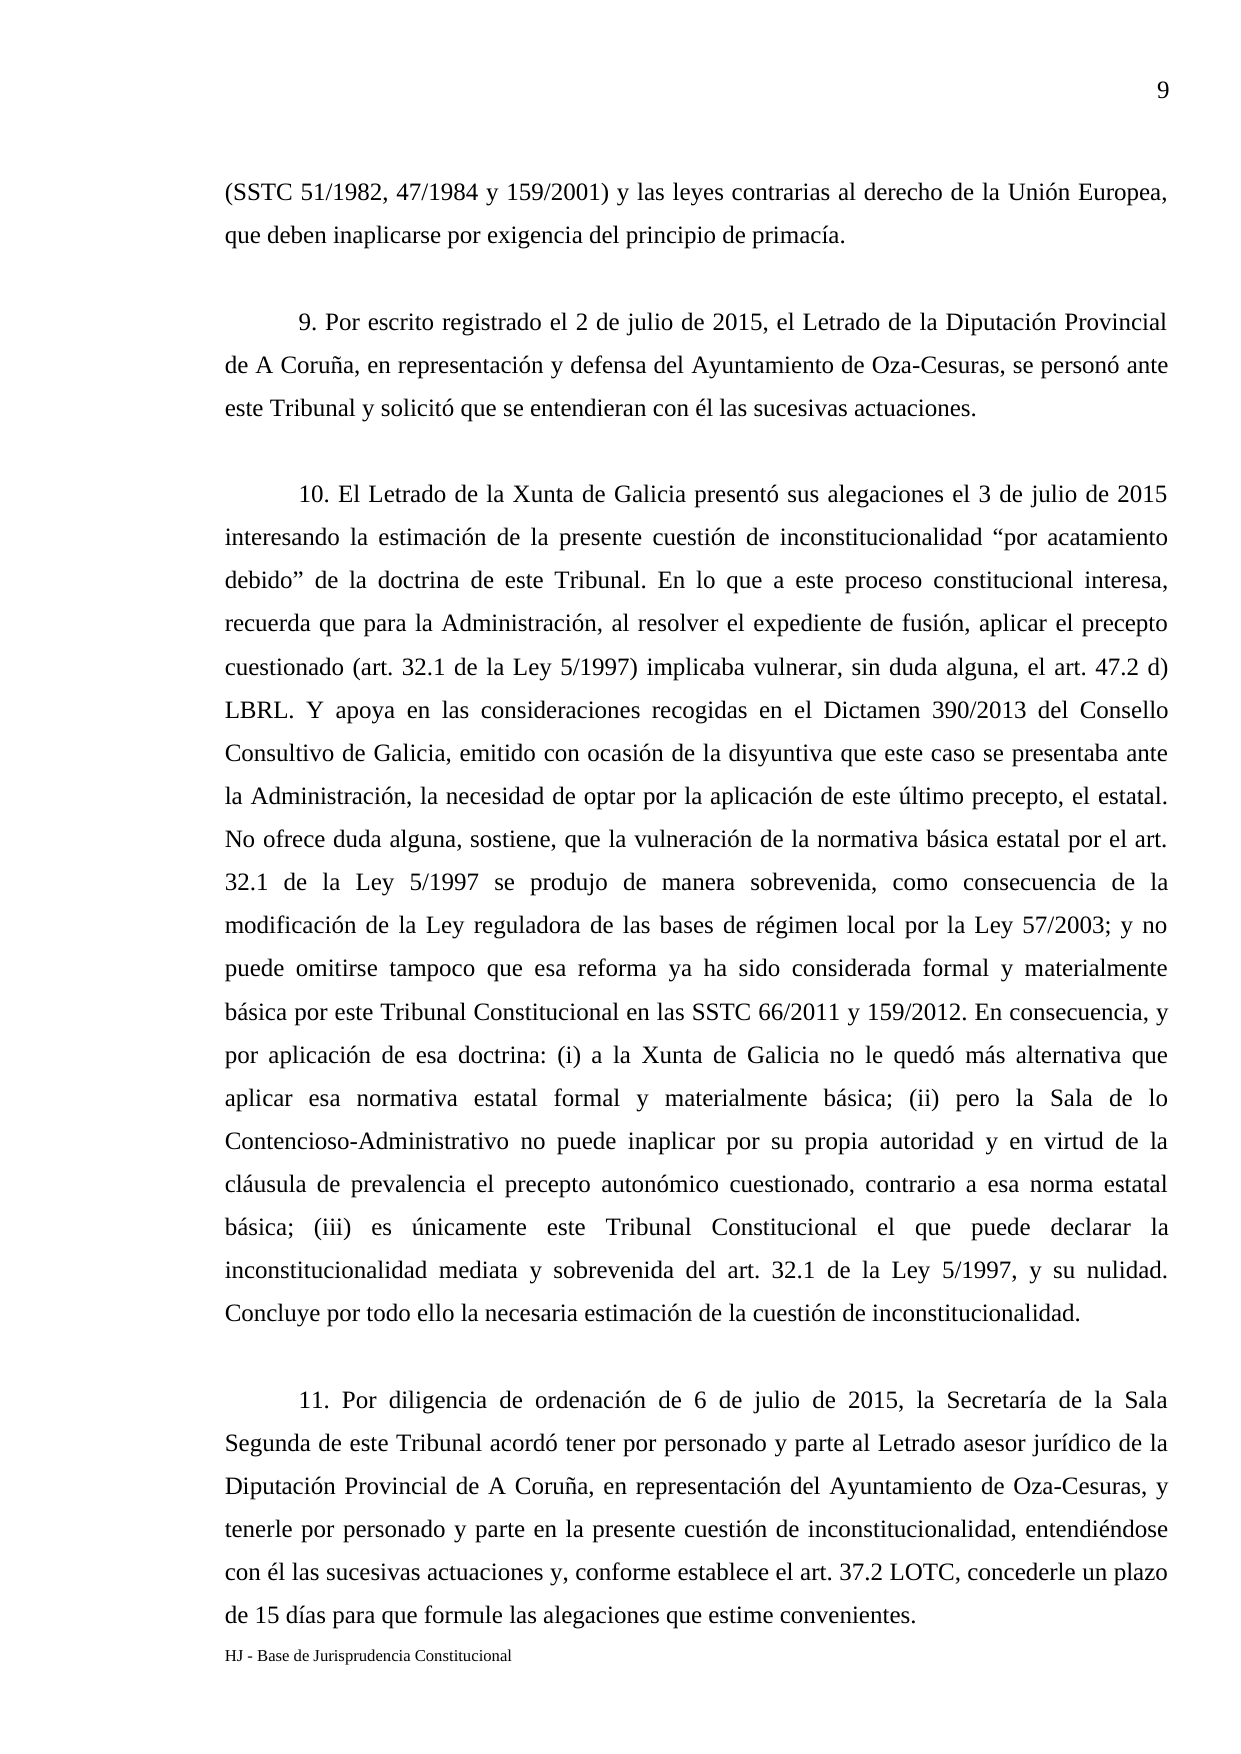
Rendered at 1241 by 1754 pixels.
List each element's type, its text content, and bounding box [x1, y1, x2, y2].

text 9. Por escrito registrado el 2 de julio de 2015, el Letrado de la Diputación Provincial de A Coruña, en representación y defensa del Ayuntamiento de Oza-Cesuras, se personó ante este Tribunal y solicitó que se entendieran con él las sucesivas actuaciones. [224, 307, 1169, 422]
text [224, 177, 1169, 249]
text 10. El Letrado de la Xunta de Galicia presentó sus alegaciones el 3 de julio de 2015 interesando la estimación de la presente cuestión de inconstitucionalidad “por acatamiento debido” de la doctrina de este Tribunal. En lo que a este proceso constitucional interesa, recuerda que para la Administración, al resolver el expediente de fusión, aplicar el precepto cuestionado (art. 32.1 de la Ley 5/1997) implicaba vulnerar, sin duda alguna, el art. 47.2 d) LBRL. Y apoya en las consideraciones recogidas en el Dictamen 390/2013 del Consello Consultivo de Galicia, emitido con ocasión de la disyuntiva que este caso se presentaba ante la Administración, la necesidad de optar por la aplicación de este último precepto, el estatal. No ofrece duda alguna, sostiene, que la vulneración de la normativa básica estatal por el art. 32.1 de la Ley 5/1997 se produjo de manera sobrevenida, como consecuencia de la modificación de la Ley reguladora de las bases de régimen local por la Ley 57/2003; y no puede omitirse tampoco que esa reforma ya ha sido considerada formal y materialmente básica por este Tribunal Constitucional en las SSTC 66/2011 y 159/2012. En consecuencia, y por aplicación de esa doctrina: (i) a la Xunta de Galicia no le quedó más alternativa que aplicar esa normativa estatal formal y materialmente básica; (ii) pero la Sala de lo Contencioso-Administrativo no puede inaplicar por su propia autoridad y en virtud de la cláusula de prevalencia el precepto autonómico cuestionado, contrario a esa norma estatal básica; (iii) es únicamente este Tribunal Constitucional el que puede declarar la inconstitucionalidad mediata y sobrevenida del art. 32.1 de la Ley 5/1997, y su nulidad. Concluye por todo ello la necesaria estimación de la cuestión de inconstitucionalidad. [224, 479, 1169, 1327]
text 11. Por diligencia de ordenación de 6 de julio de 2015, la Secretaría de la Sala Segunda de este Tribunal acordó tener por personado y parte al Letrado asesor jurídico de la Diputación Provincial de A Coruña, en representación del Ayuntamiento de Oza-Cesuras, y tenerle por personado y parte en la presente cuestión de inconstitucionalidad, entendiéndose con él las sucesivas actuaciones y, conforme establece el art. 37.2 LOTC, concederle un plazo de 15 días para que formule las alegaciones que estime convenientes. [224, 1385, 1169, 1629]
